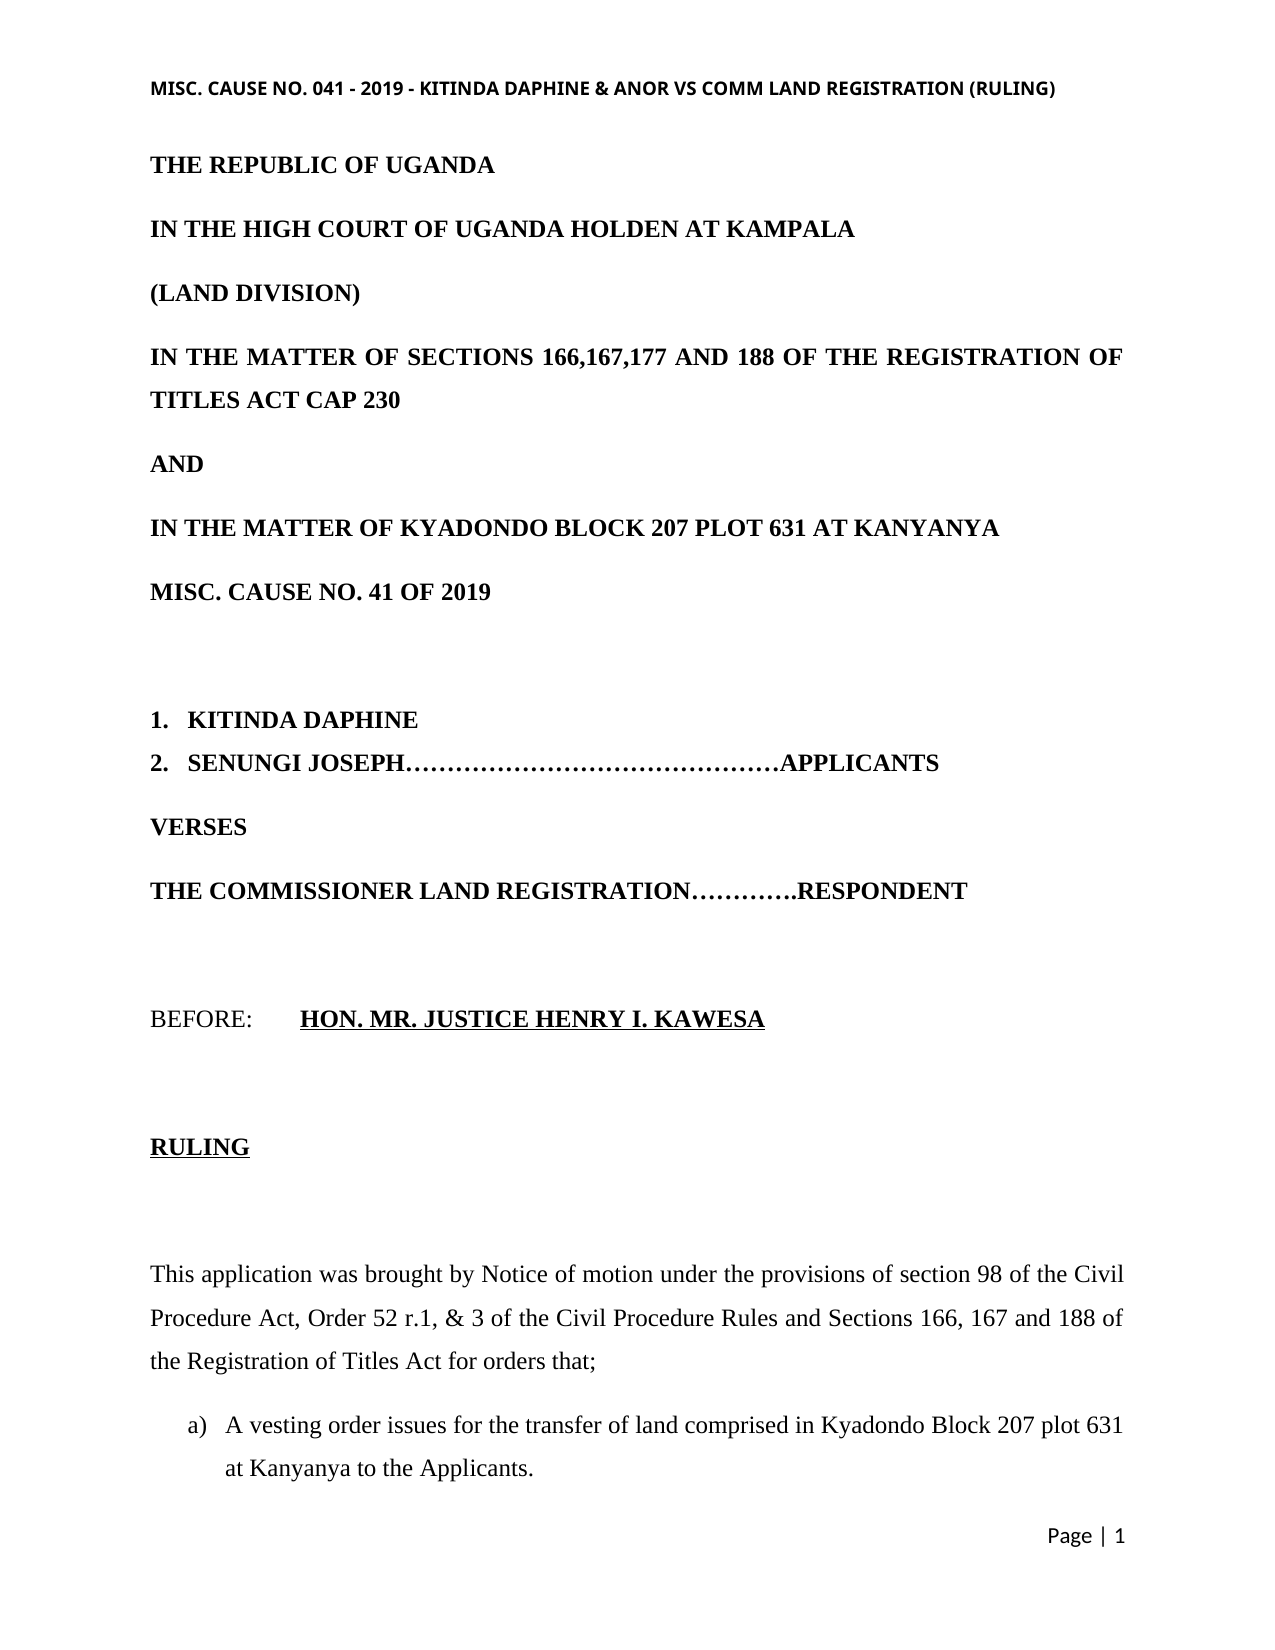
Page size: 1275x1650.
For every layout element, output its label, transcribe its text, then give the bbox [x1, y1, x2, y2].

text AND [150, 449, 1125, 478]
list A vesting order issues for the transfer of land comprised in Kyadondo Block 207 plot 631 at Kanyanya to the Applicants. [187, 1410, 1125, 1482]
text THE REPUBLIC OF UGANDA [150, 150, 1125, 179]
text VERSES [150, 812, 1125, 841]
text (LAND DIVISION) [150, 278, 1125, 307]
list KITINDA DAPHINE [150, 705, 1125, 733]
text THE COMMISSIONER LAND REGISTRATION………….RESPONDENT [150, 876, 1125, 904]
text RULING [150, 1132, 1125, 1160]
text This application was brought by Notice of motion under the provisions of section 98 of the Civil Procedure Act, Order 52 r.1, & 3 of the Civil Procedure Rules and Sections 166, 167 and 188 of the Registration of Titles Act for orders that; [150, 1259, 1125, 1374]
text MISC. CAUSE NO. 41 OF 2019 [150, 577, 1125, 606]
text IN THE MATTER OF SECTIONS 166,167,177 AND 188 OF THE REGISTRATION OF TITLES ACT CAP 230 [150, 342, 1125, 414]
list SENUNGI JOSEPH………………………………………APPLICANTS [150, 748, 1125, 777]
text IN THE HIGH COURT OF UGANDA HOLDEN AT KAMPALA [150, 214, 1125, 243]
text IN THE MATTER OF KYADONDO BLOCK 207 PLOT 631 AT KANYANYA [150, 513, 1125, 542]
text BEFORE: HON. MR. JUSTICE HENRY I. KAWESA [150, 1004, 1125, 1032]
